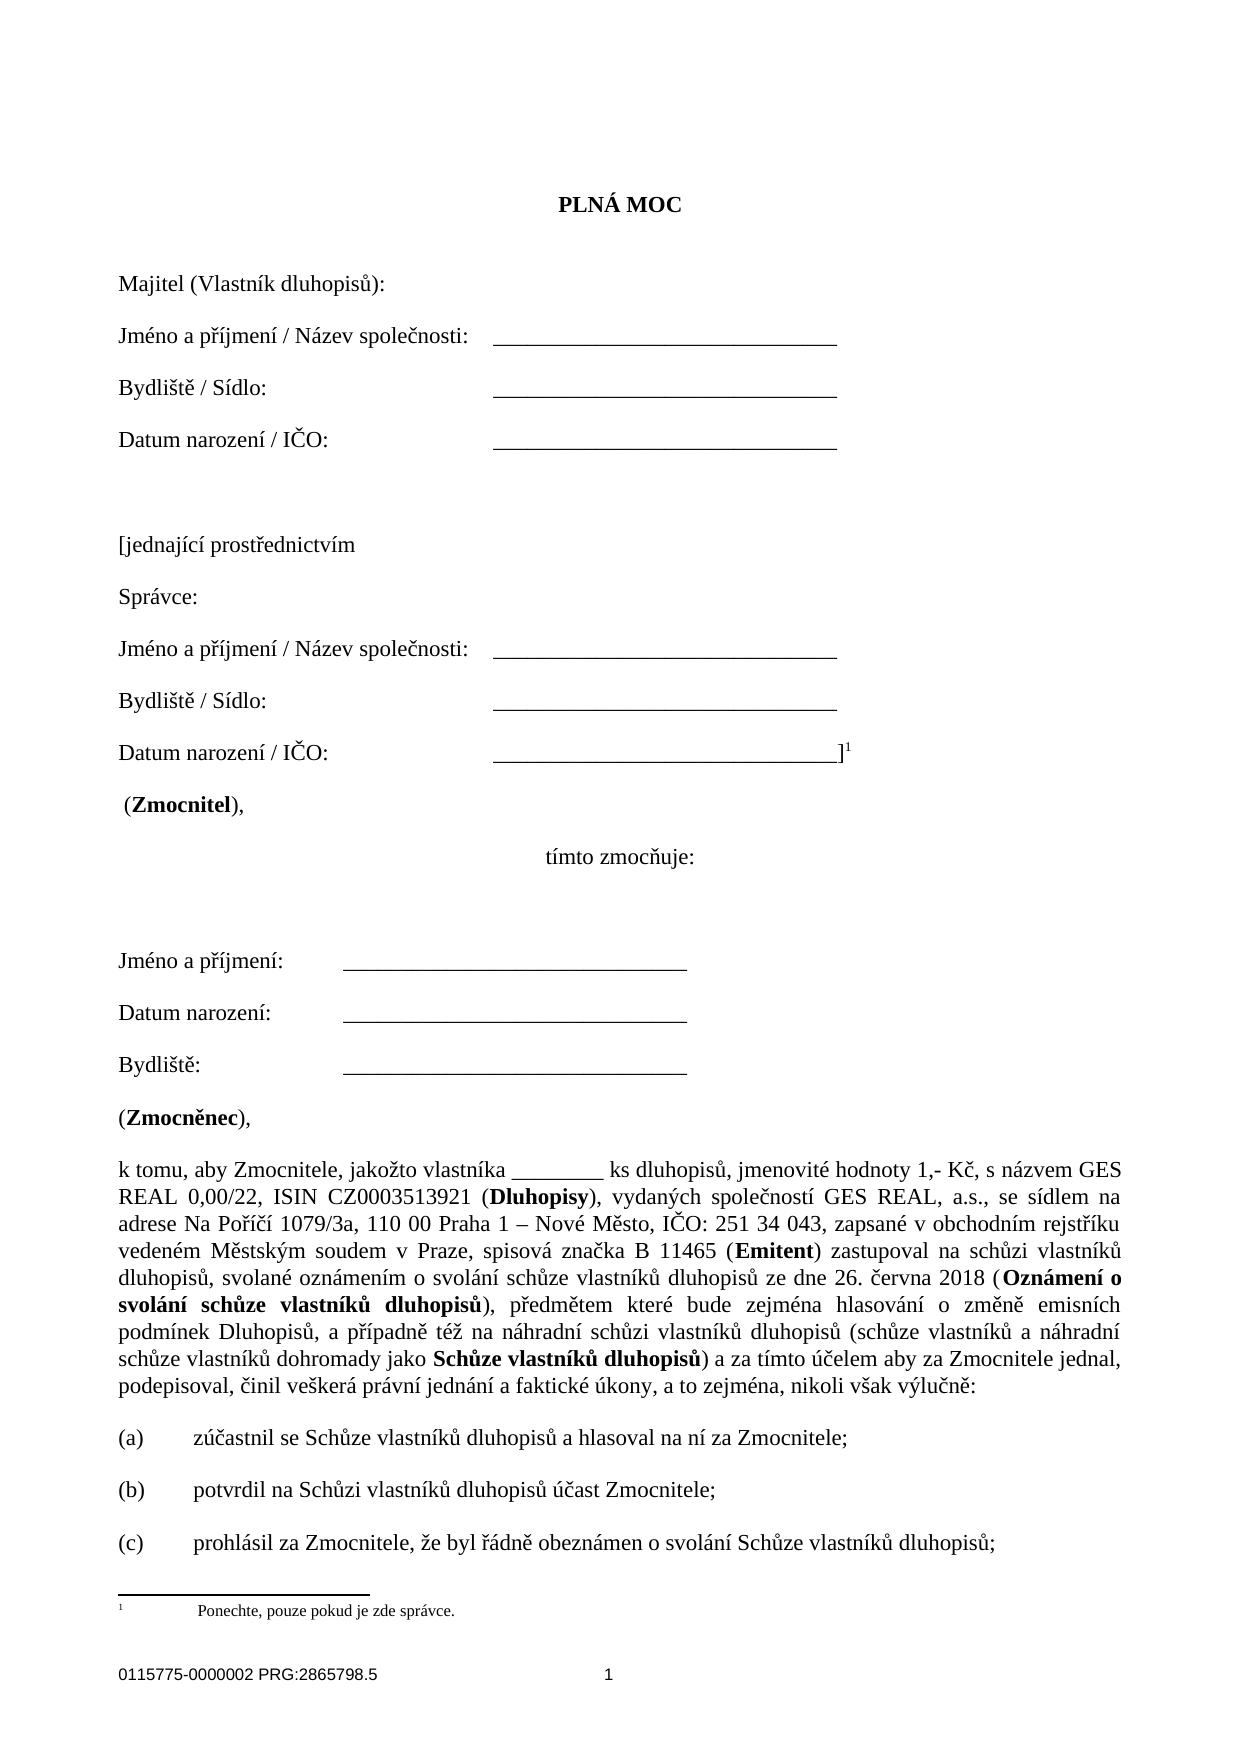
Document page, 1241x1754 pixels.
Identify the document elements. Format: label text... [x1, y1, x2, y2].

text [jednající prostřednictvím [118, 530, 1122, 557]
text Bydliště / Sídlo: ______________________________ [118, 686, 1122, 713]
table_cell prohlásil za Zmocnitele, že byl řádně obeznámen o svolání Schůze vlastníků dluhopisů; [107, 1503, 1096, 1555]
text k tomu, aby Zmocnitele, jakožto vlastníka ________ ks dluhopisů, jmenovité hodnoty 1,- Kč, s názvem GES REAL 0,00/22, ISIN CZ0003513921 (Dluhopisy), vydaných společností GES REAL, a.s., se sídlem na adrese Na Poříčí 1079/3a, 110 00 Praha 1 – Nové Město, IČO: 251 34 043, zapsané v obchodním rejstříku vedeném Městským soudem v Praze, spisová značka B 11465 (Emitent) zastupoval na schůzi vlastníků dluhopisů, svolané oznámením o svolání schůze vlastníků dluhopisů ze dne 26. června 2018 (Oznámení o svolání schůze vlastníků dluhopisů), předmětem které bude zejména hlasování o změně emisních podmínek Dluhopisů, a případně též na náhradní schůzi vlastníků dluhopisů (schůze vlastníků a náhradní schůze vlastníků dohromady jako Schůze vlastníků dluhopisů) a za tímto účelem aby za Zmocnitele jednal, podepisoval, činil veškerá právní jednání a faktické úkony, a to zejména, nikoli však výlučně: [118, 1155, 1122, 1399]
text (Zmocnitel), [118, 790, 1122, 817]
text Datum narození / IČO: ______________________________ [118, 426, 1122, 453]
text Majitel (Vlastník dluhopisů): [118, 269, 1122, 297]
text Jméno a příjmení / Název společnosti: ______________________________ [118, 322, 1122, 349]
text Jméno a příjmení: ______________________________ [118, 947, 1122, 974]
text Bydliště: ______________________________ [118, 1051, 1122, 1078]
table_header zúčastnil se Schůze vlastníků dluhopisů a hlasoval na ní za Zmocnitele; [107, 1399, 1096, 1451]
text Správce: [118, 582, 1122, 609]
title PLNÁ MOC [118, 190, 1122, 217]
text Datum narození / IČO: ______________________________] [118, 738, 1122, 765]
text Jméno a příjmení / Název společnosti: ______________________________ [118, 634, 1122, 661]
text Datum narození: ______________________________ [118, 999, 1122, 1026]
table_cell potvrdil na Schůzi vlastníků dluhopisů účast Zmocnitele; [107, 1451, 1096, 1503]
text tímto zmocňuje: [118, 842, 1122, 869]
text Bydliště / Sídlo: ______________________________ [118, 374, 1122, 401]
text (Zmocněnec), [118, 1103, 1122, 1130]
